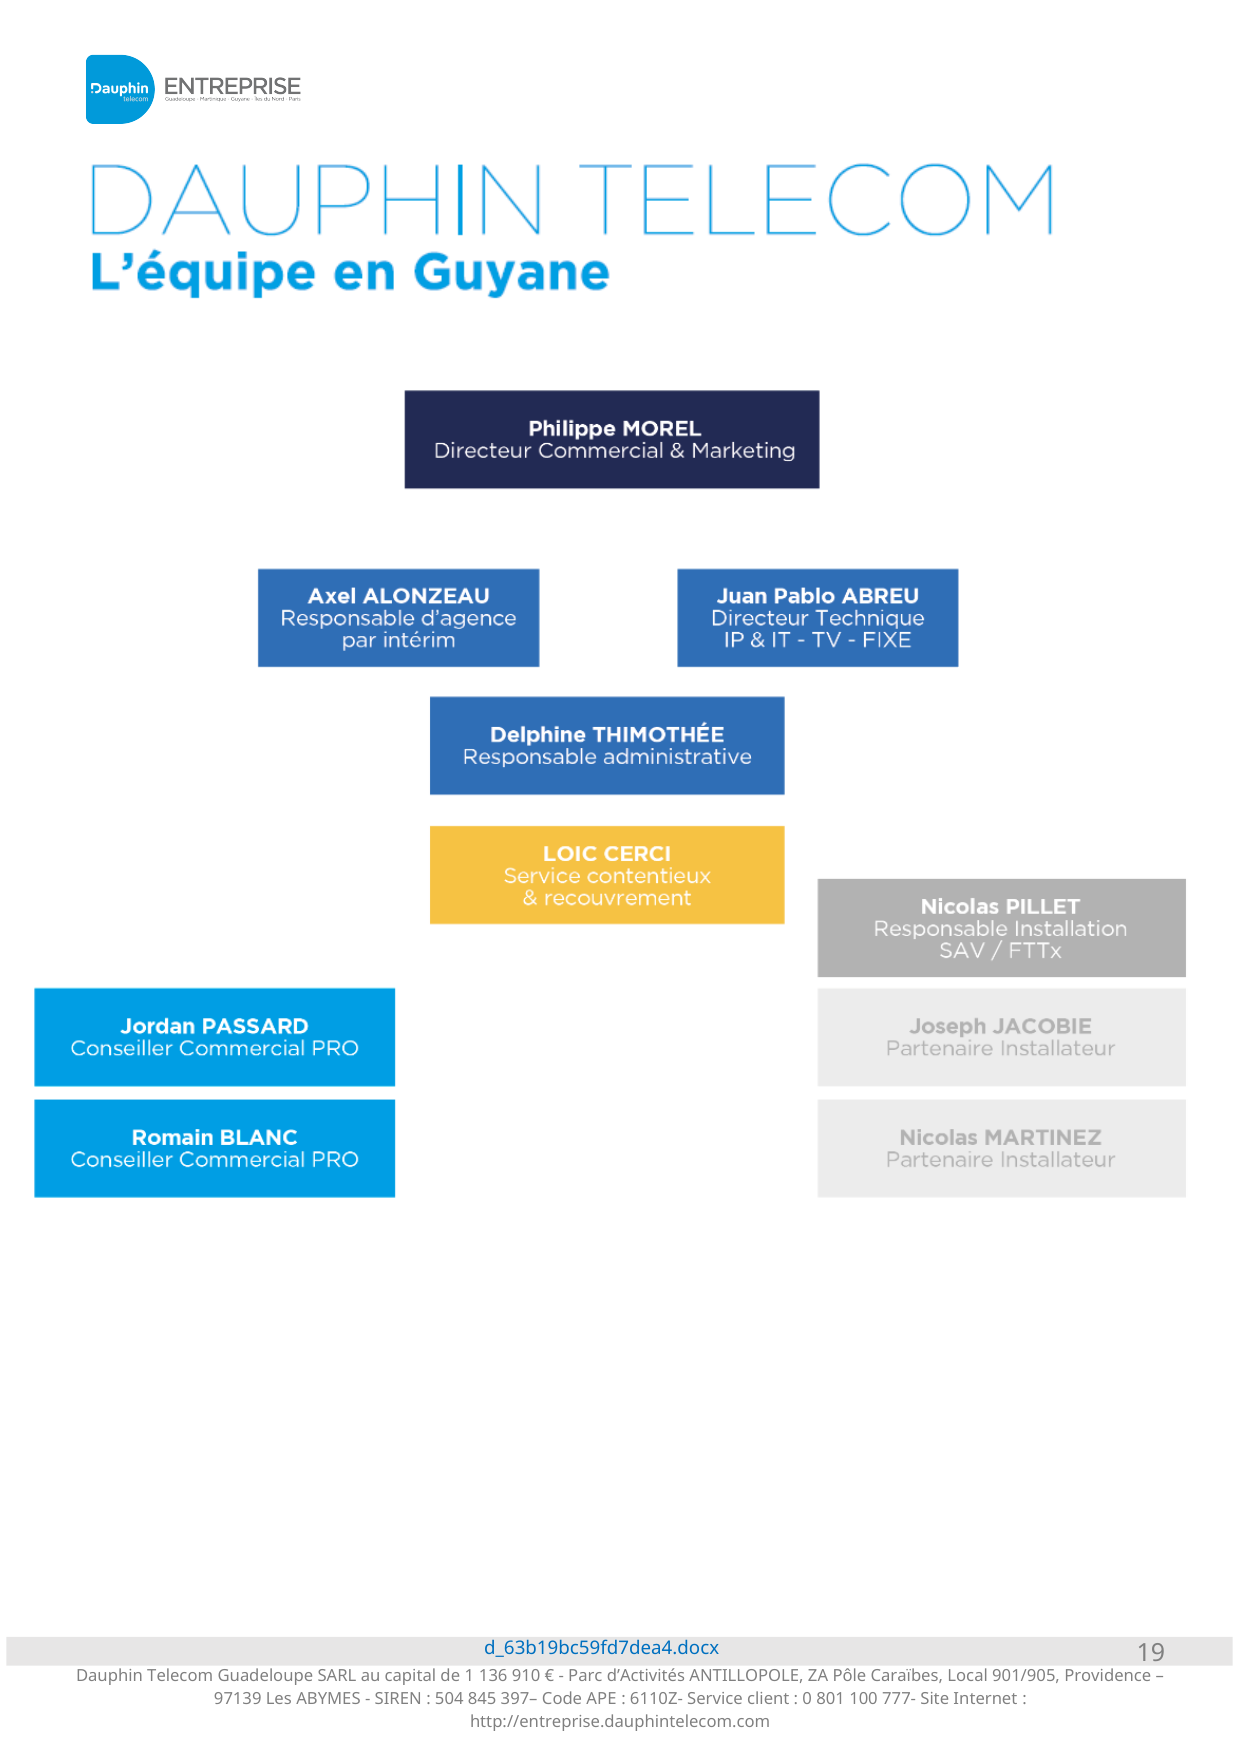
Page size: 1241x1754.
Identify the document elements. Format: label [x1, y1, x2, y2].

picture [75, 47, 1165, 334]
picture [13, 367, 1205, 1221]
